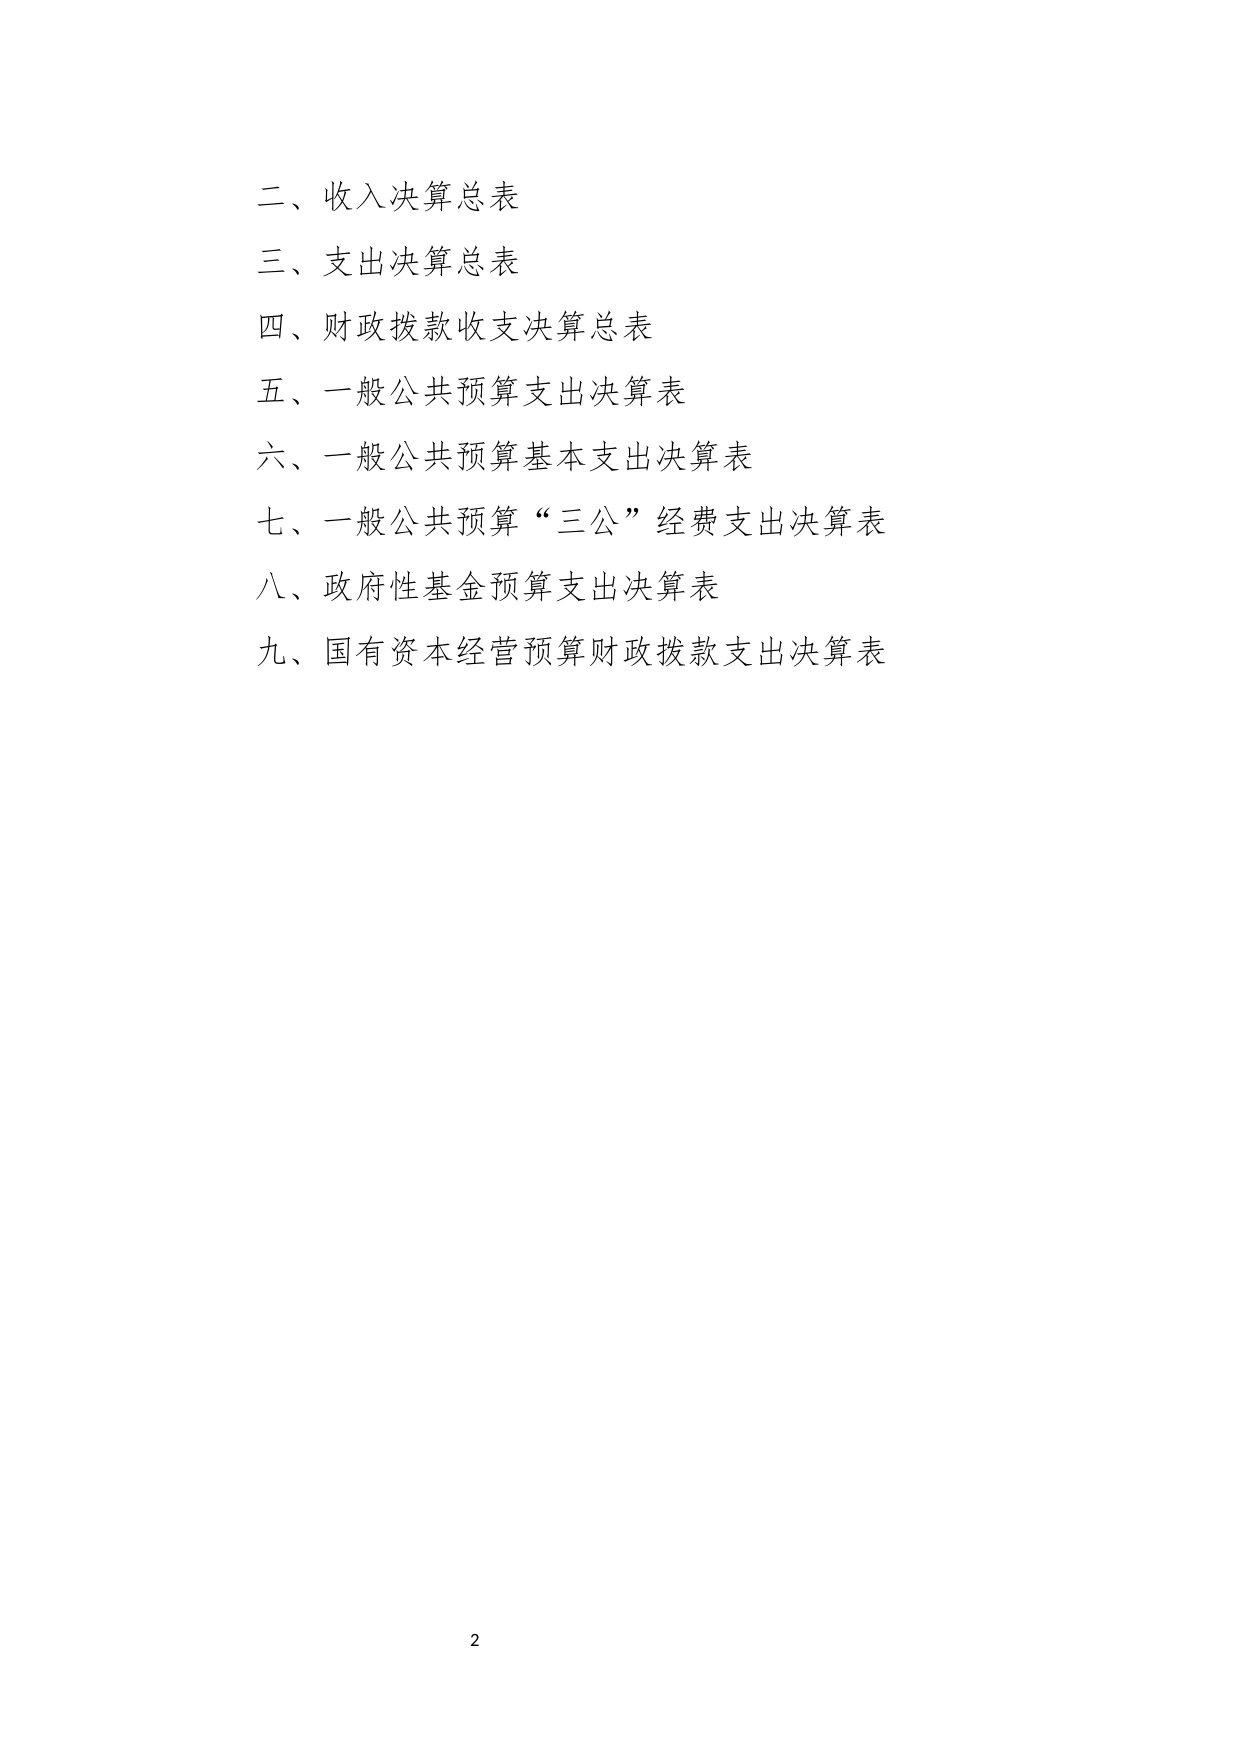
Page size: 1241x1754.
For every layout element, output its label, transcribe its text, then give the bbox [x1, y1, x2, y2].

list 七、一般公共预算“三公”经费支出决算表 [187, 487, 1053, 552]
list 三、支出决算总表 [187, 227, 1053, 292]
list 四、财政拨款收支决算总表 [187, 292, 1053, 357]
list 八、政府性基金预算支出决算表 [187, 552, 1053, 617]
list 五、一般公共预算支出决算表 [187, 357, 1053, 422]
list 二、收入决算总表 [187, 162, 1053, 227]
list 九、国有资本经营预算财政拨款支出决算表 [187, 617, 1053, 682]
list 六、一般公共预算基本支出决算表 [187, 422, 1053, 487]
